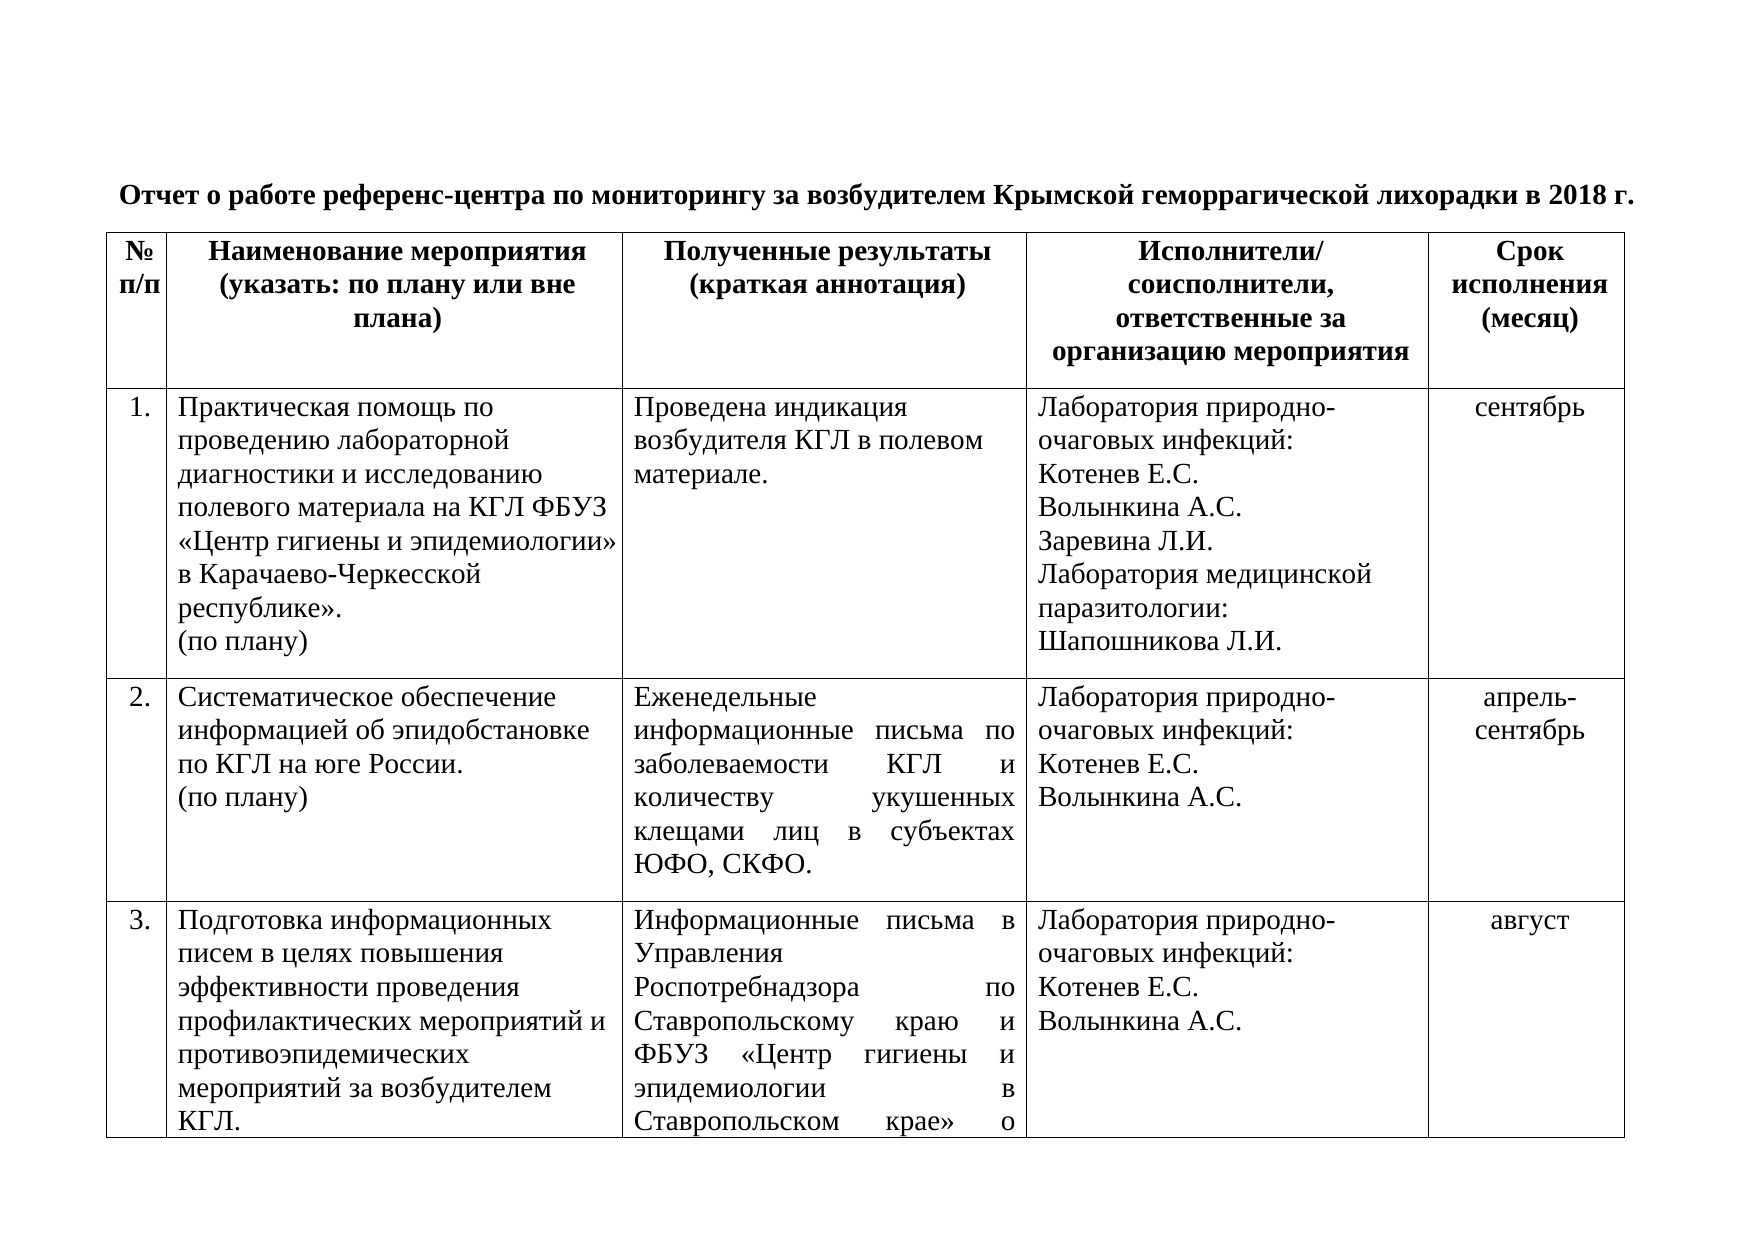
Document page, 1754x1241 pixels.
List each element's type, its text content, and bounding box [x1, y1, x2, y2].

table_cell 1. [107, 389, 166, 678]
table_cell Еженедельные информационные письма по заболеваемости КГЛ и количеству укушенных клещами лиц в субъектах ЮФО, СКФО. [623, 679, 1026, 901]
table_cell 2. [107, 679, 166, 901]
table_header Полученные результаты (краткая аннотация) [623, 233, 1026, 388]
table_header Срок исполнения (месяц) [1429, 233, 1624, 388]
table_cell Систематическое обеспечение информацией об эпидобстановке по КГЛ на юге России. (по плану) [167, 679, 622, 901]
text Отчет о работе референс-центра по мониторингу за возбудителем Крымской геморрагической лихорадки в 2018 г. [118, 177, 1636, 211]
table_cell Лаборатория природно-очаговых инфекций: Котенев Е.С. Волынкина А.С. Заревина Л.И. Лаборатория медицинской паразитологии: Шапошникова Л.И. [1027, 389, 1428, 678]
table_cell 3. [107, 902, 166, 1137]
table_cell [623, 902, 1026, 1137]
table_cell апрель-сентябрь [1429, 679, 1624, 901]
table_header № п/п [107, 233, 166, 388]
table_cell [1027, 902, 1428, 1137]
table_cell Практическая помощь по проведению лабораторной диагностики и исследованию полевого материала на КГЛ ФБУЗ «Центр гигиены и эпидемиологии» в Карачаево-Черкесской республике». (по плану) [167, 389, 622, 678]
table_header Исполнители/соисполнители, ответственные за организацию мероприятия [1027, 233, 1428, 388]
table_cell Лаборатория природно-очаговых инфекций: Котенев Е.С. Волынкина А.С. [1027, 679, 1428, 901]
table_cell сентябрь [1429, 389, 1624, 678]
table_cell Проведена индикация возбудителя КГЛ в полевом материале. [623, 389, 1026, 678]
table_cell август [1429, 902, 1624, 1137]
table_header Наименование мероприятия (указать: по плану или вне плана) [167, 233, 622, 388]
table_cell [167, 902, 622, 1137]
